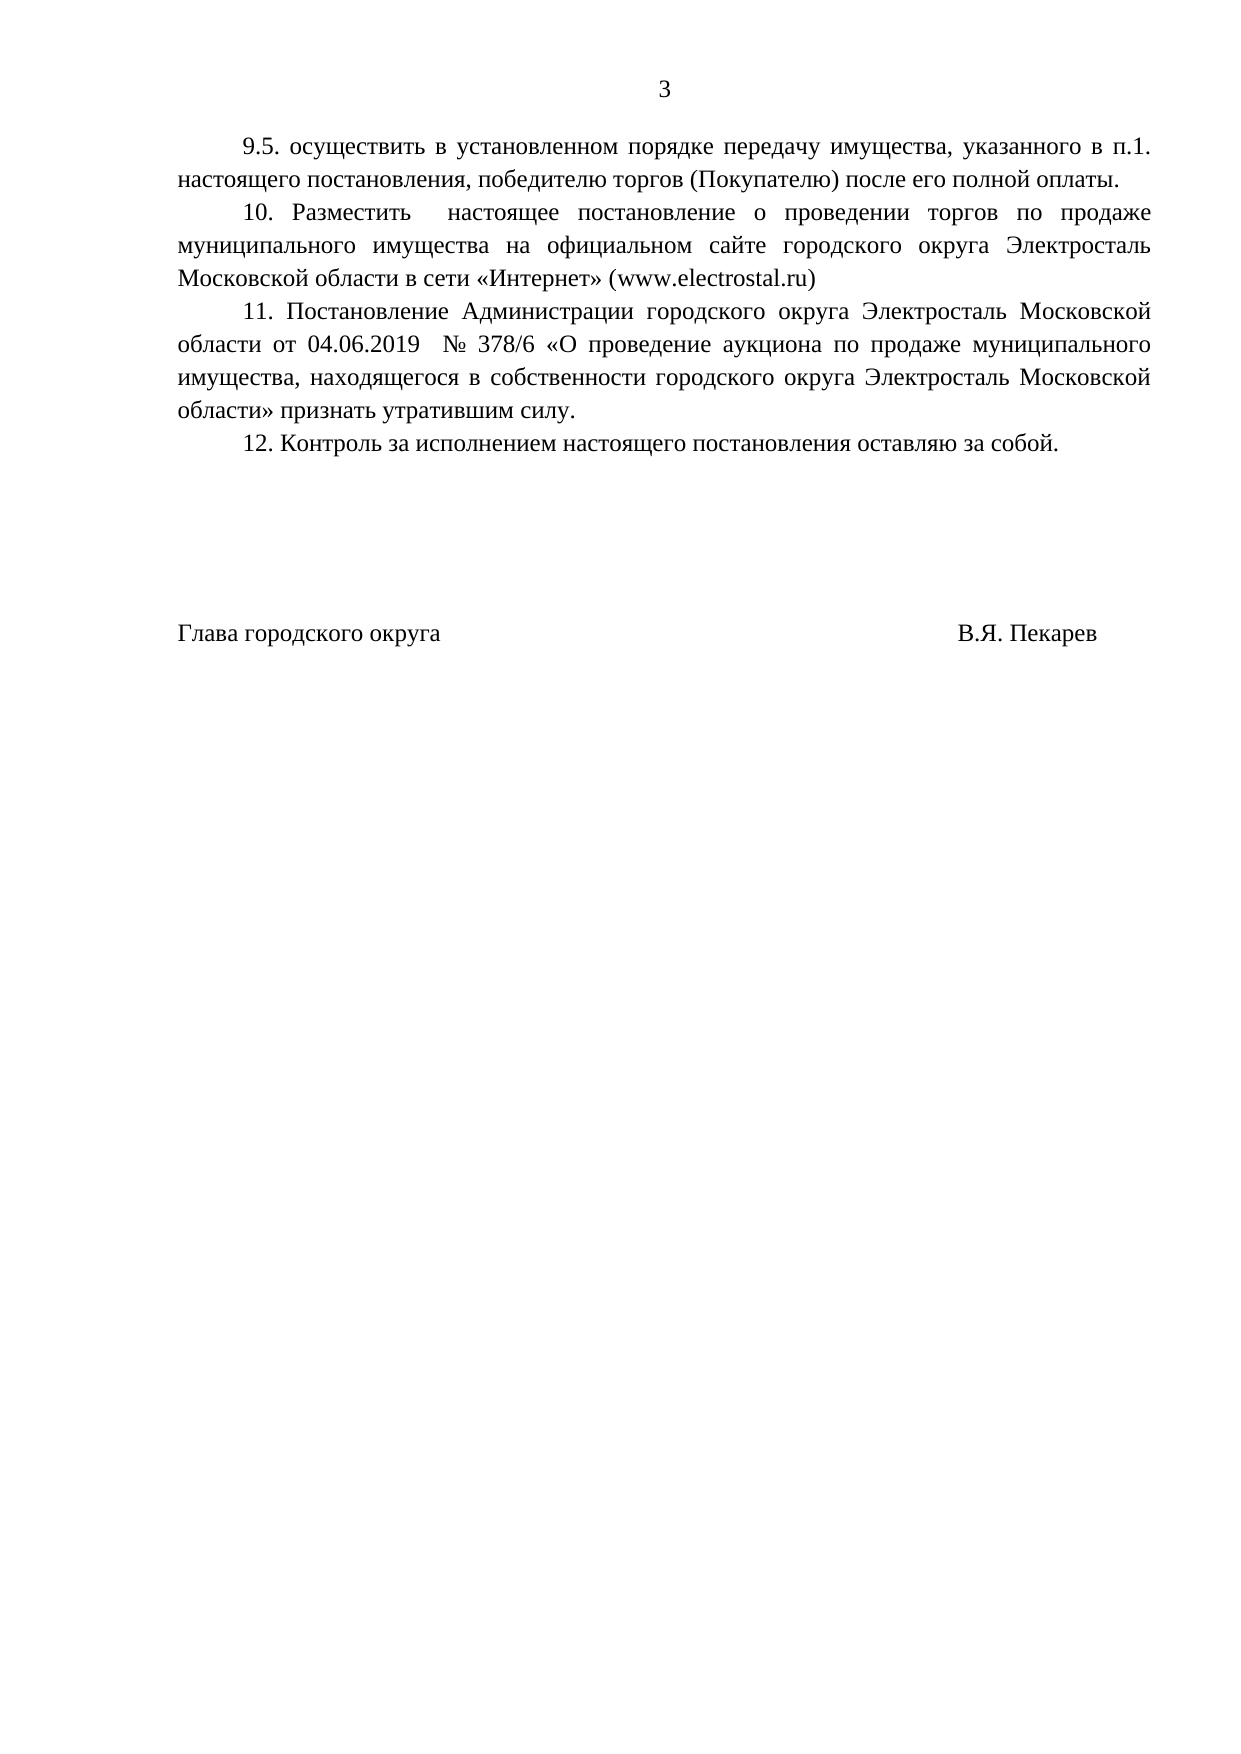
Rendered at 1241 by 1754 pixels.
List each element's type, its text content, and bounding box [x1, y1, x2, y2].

text 11. Постановление Администрации городского округа Электросталь Московской области от 04.06.2019 № 378/6 «О проведение аукциона по продаже муниципального имущества, находящегося в собственности городского округа Электросталь Московской области» признать утратившим силу. [177, 296, 1152, 424]
text 9.5. осуществить в установленном порядке передачу имущества, указанного в п.1. настоящего постановления, победителю торгов (Покупателю) после его полной оплаты. [177, 131, 1152, 193]
text Глава городского округа В.Я. Пекарев [177, 618, 1152, 647]
text 10. Разместить настоящее постановление о проведении торгов по продаже муниципального имущества на официальном сайте городского округа Электросталь Московской области в сети «Интернет» (www.electrostal.ru) [177, 197, 1152, 292]
text 12. Контроль за исполнением настоящего постановления оставляю за собой. [177, 428, 1152, 457]
